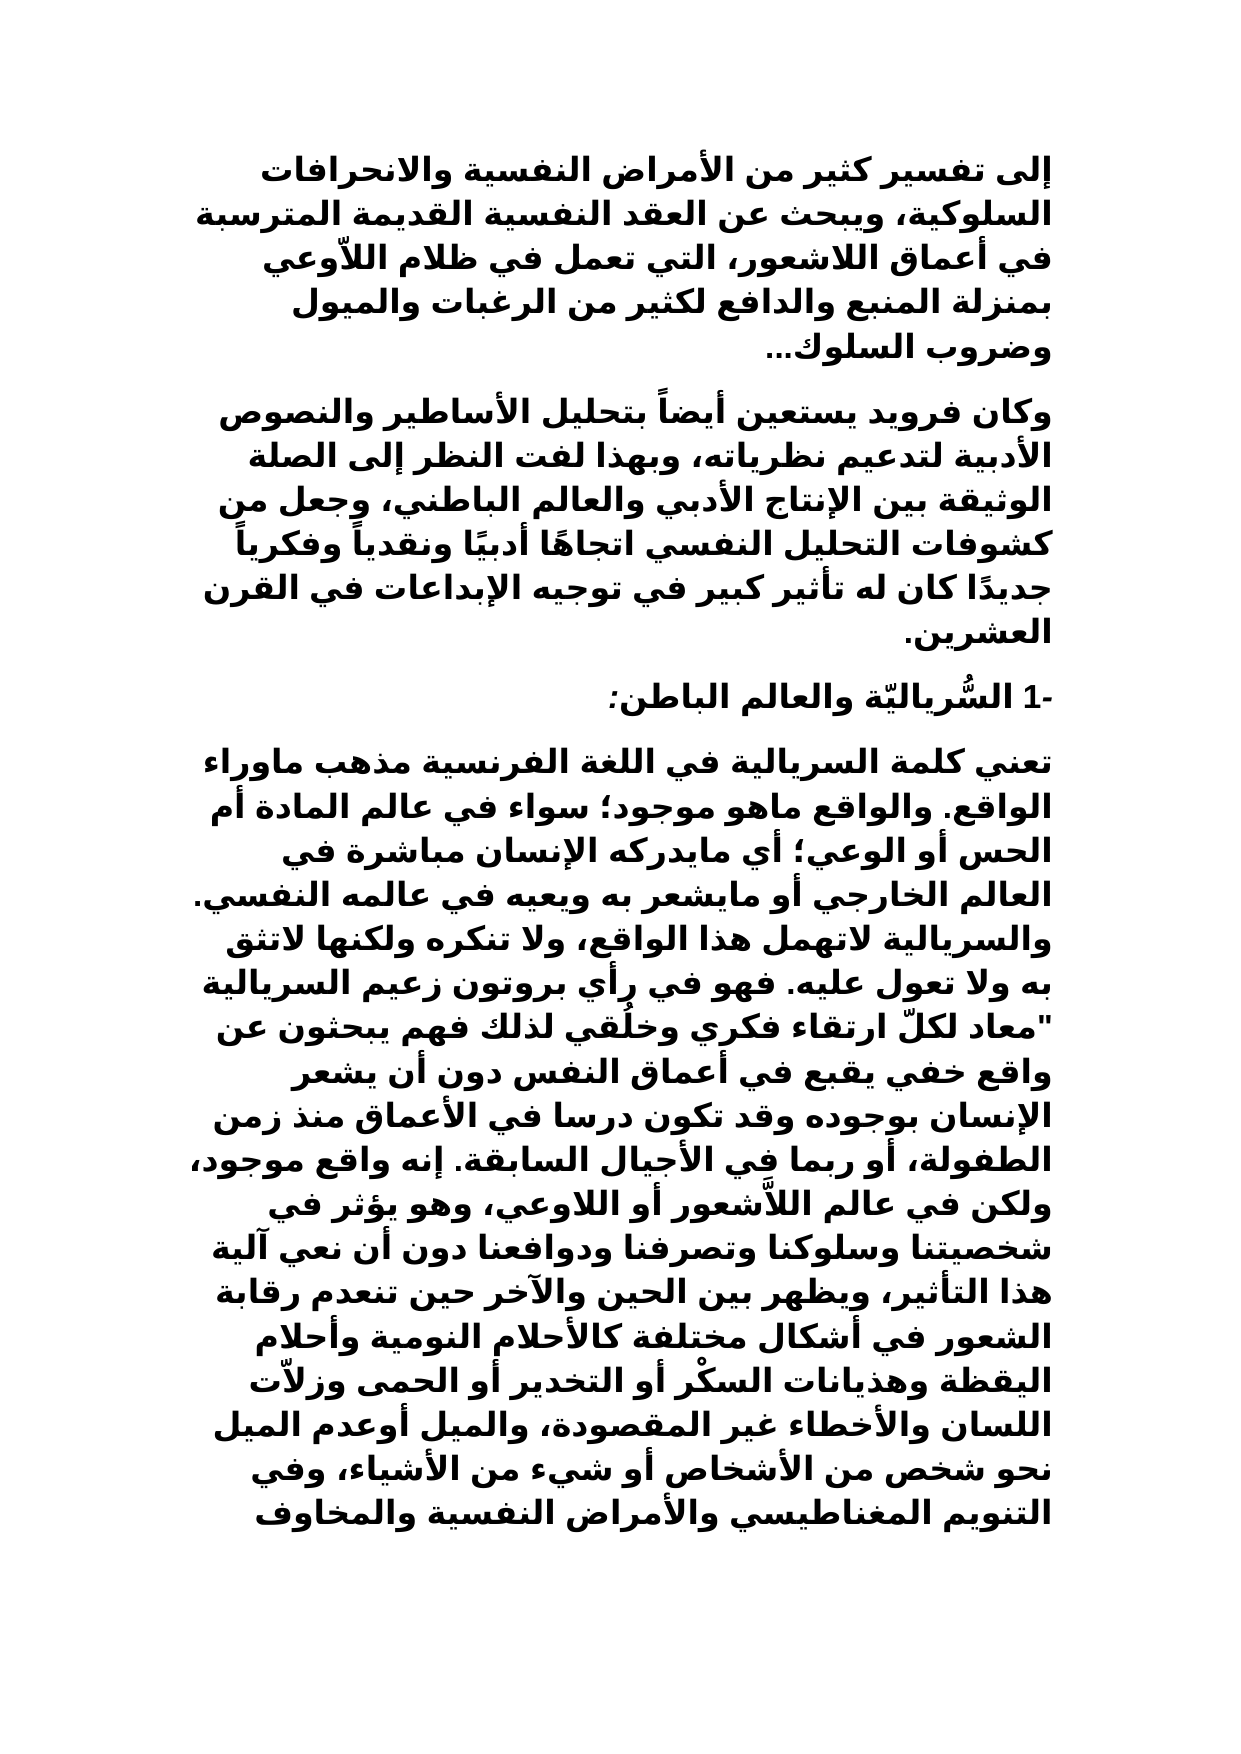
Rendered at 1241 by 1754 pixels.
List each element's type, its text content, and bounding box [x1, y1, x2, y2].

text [187, 742, 1053, 1532]
text -1 السُّریالیّة والعالم الباطن: [187, 677, 1053, 716]
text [187, 150, 1053, 365]
text وكان فرويد يستعين أيضاً بتحليل الأساطير والنصوص الأدبية لتدعيم نظرياته، وبهذا لفت النظر إلى الصلة الوثيقة بين الإنتاج الأدبي والعالم الباطني، وجعل من كشوفات التحليل النفسي اتجاهًا أدبيًا ونقدياً وفكرياً جديدًا كان له تأثير كبير في توجيه الإبداعات في القرن العشرين. [187, 392, 1053, 651]
